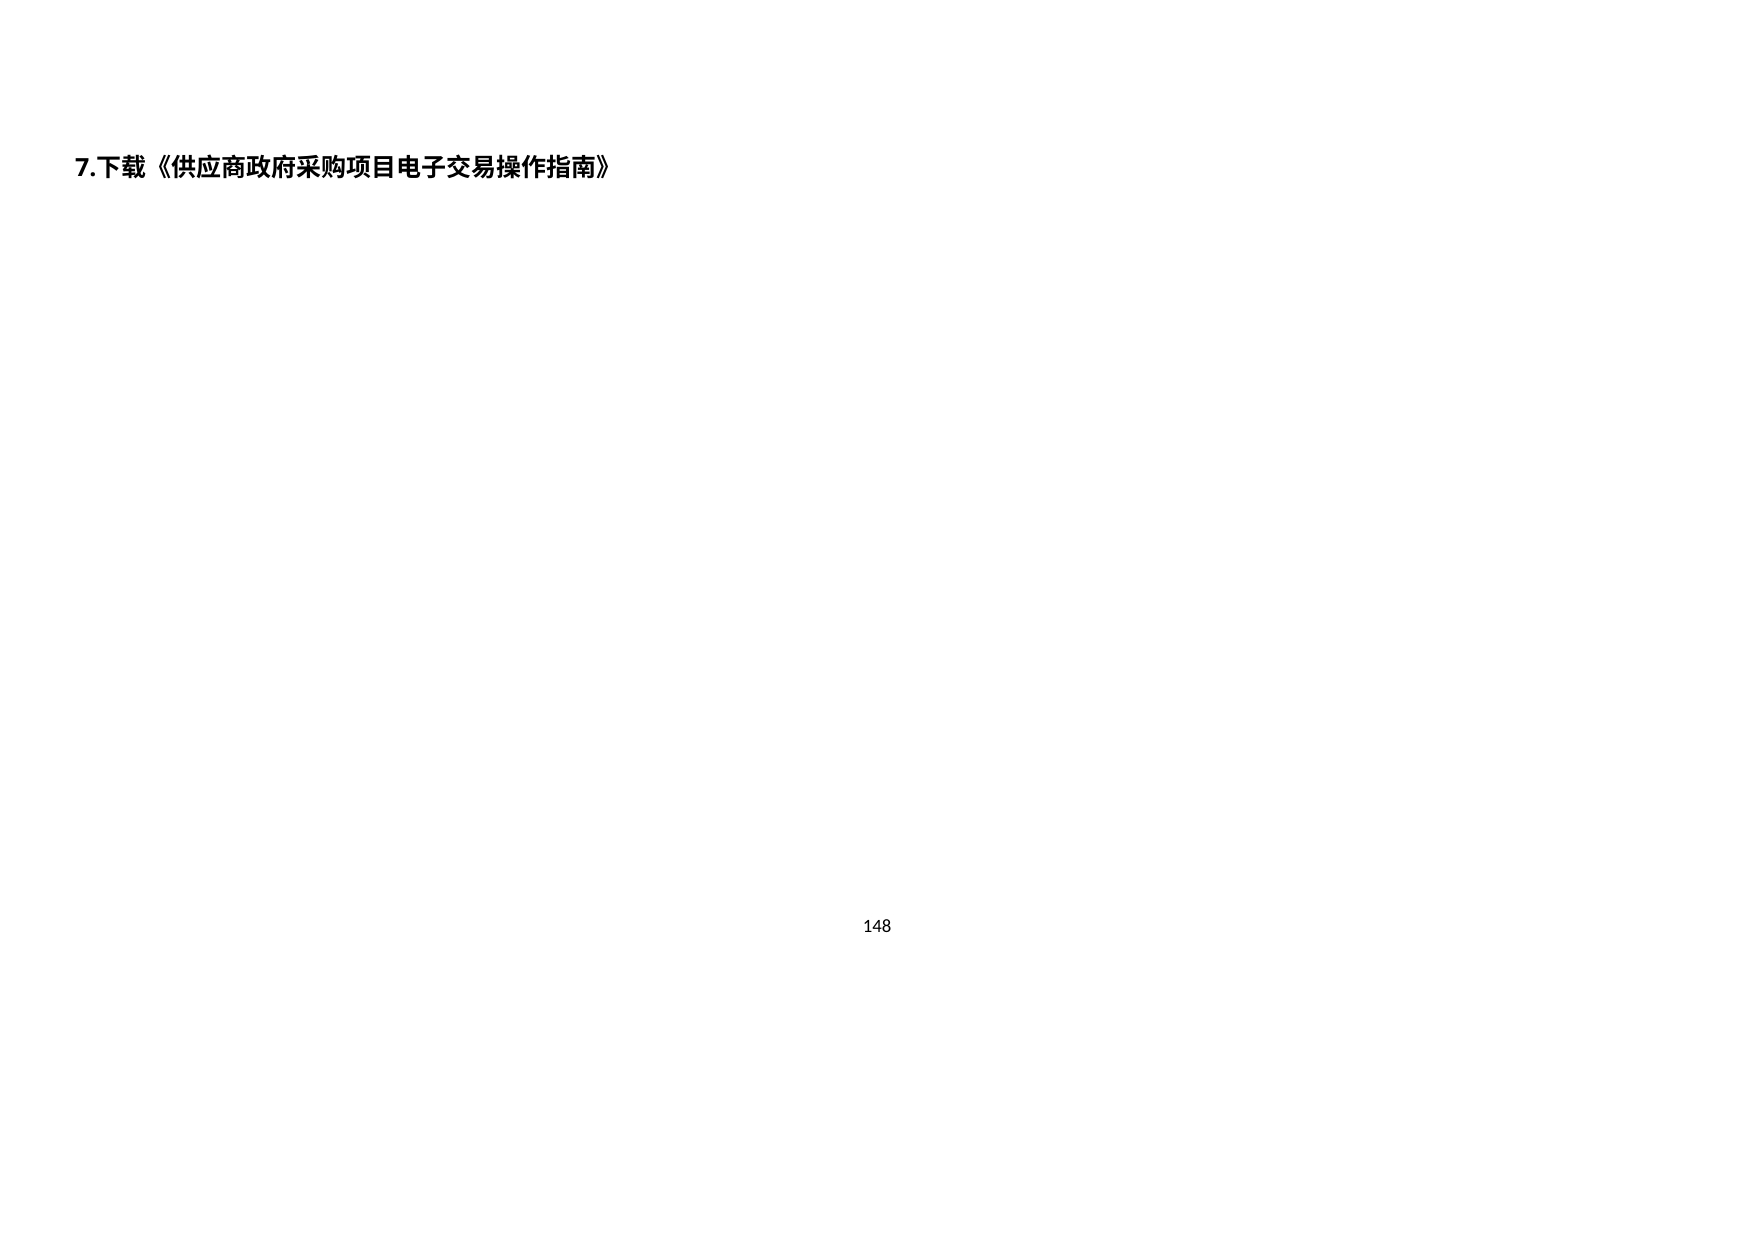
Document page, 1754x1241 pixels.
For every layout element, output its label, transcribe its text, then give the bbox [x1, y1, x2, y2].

text 7.下载《供应商政府采购项目电子交易操作指南》 [75, 133, 1679, 198]
